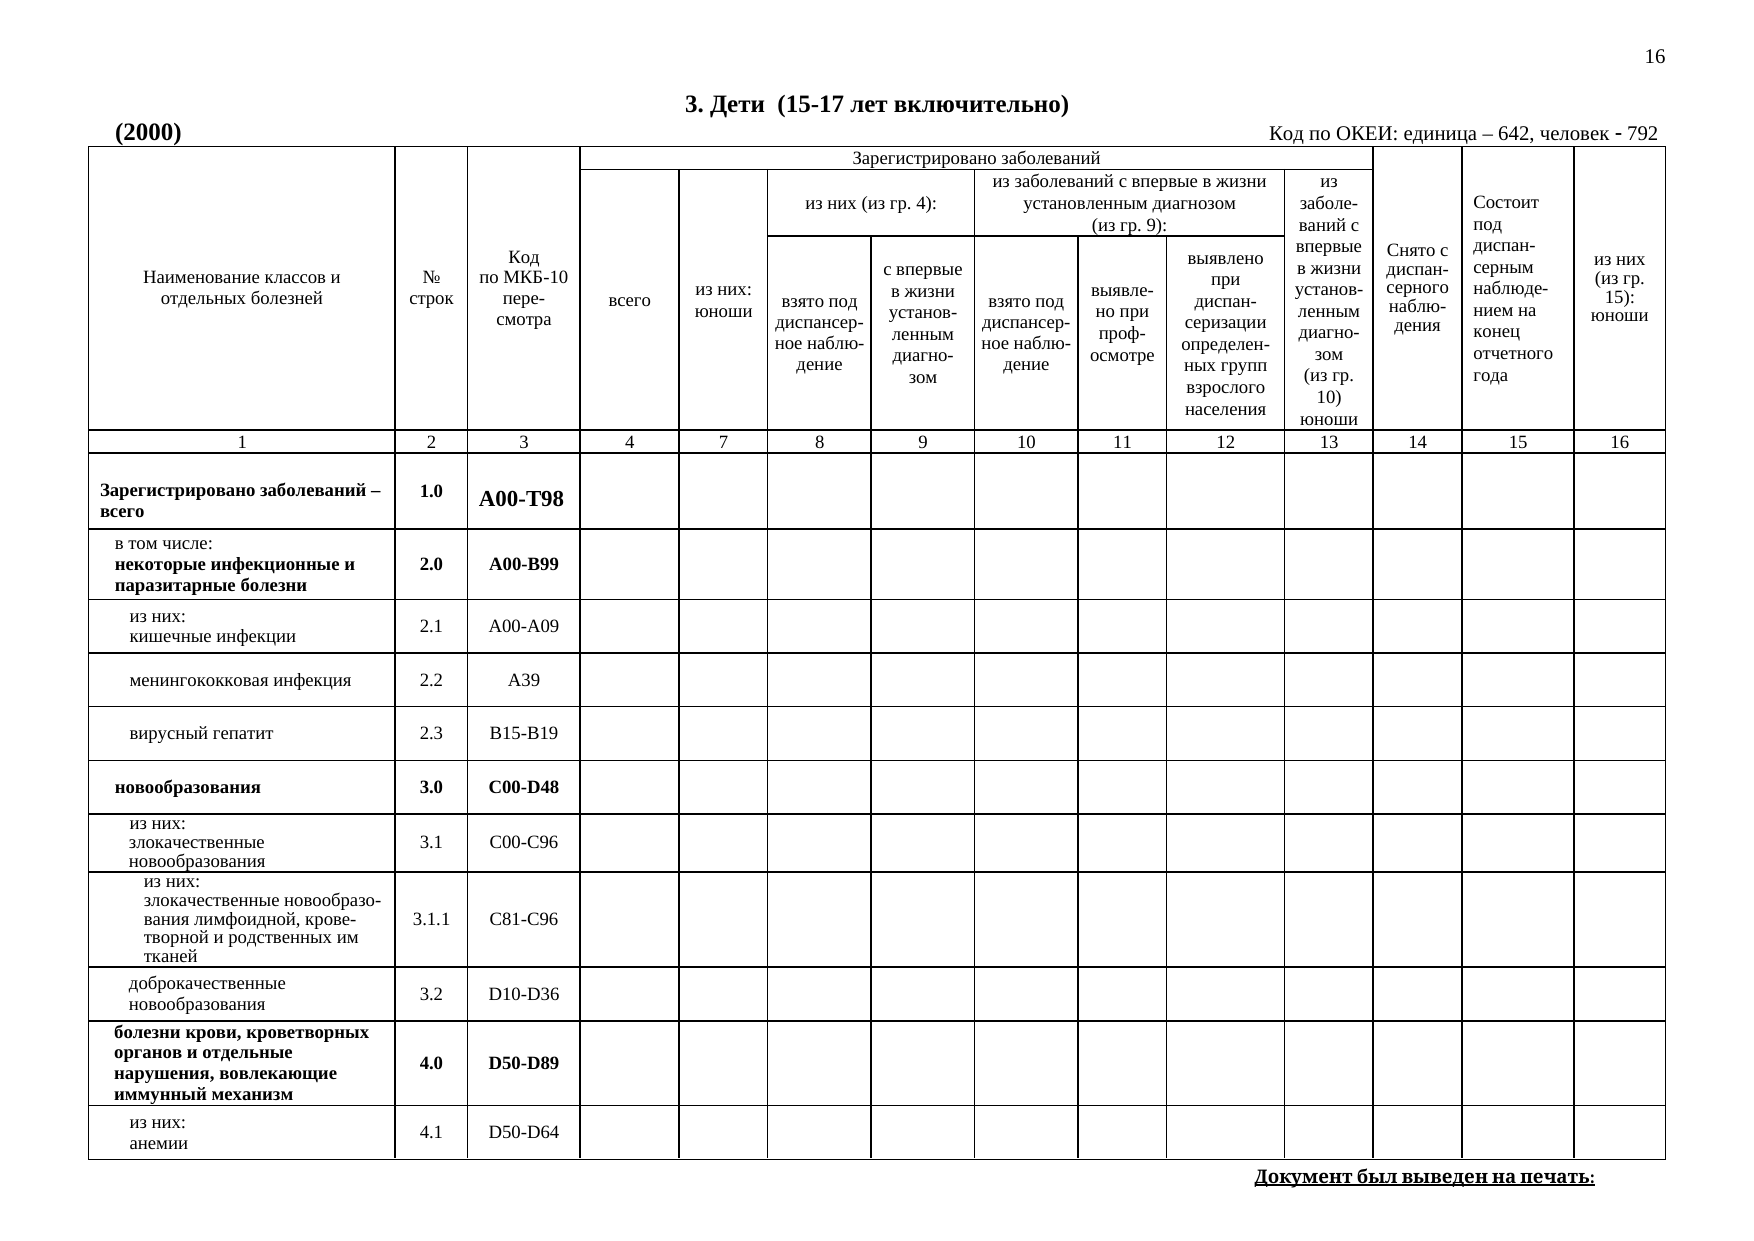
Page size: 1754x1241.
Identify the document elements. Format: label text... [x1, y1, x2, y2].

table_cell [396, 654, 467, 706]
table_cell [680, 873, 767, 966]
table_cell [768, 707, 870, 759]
text 3. Дети (15-17 лет включительно) [89, 89, 1665, 117]
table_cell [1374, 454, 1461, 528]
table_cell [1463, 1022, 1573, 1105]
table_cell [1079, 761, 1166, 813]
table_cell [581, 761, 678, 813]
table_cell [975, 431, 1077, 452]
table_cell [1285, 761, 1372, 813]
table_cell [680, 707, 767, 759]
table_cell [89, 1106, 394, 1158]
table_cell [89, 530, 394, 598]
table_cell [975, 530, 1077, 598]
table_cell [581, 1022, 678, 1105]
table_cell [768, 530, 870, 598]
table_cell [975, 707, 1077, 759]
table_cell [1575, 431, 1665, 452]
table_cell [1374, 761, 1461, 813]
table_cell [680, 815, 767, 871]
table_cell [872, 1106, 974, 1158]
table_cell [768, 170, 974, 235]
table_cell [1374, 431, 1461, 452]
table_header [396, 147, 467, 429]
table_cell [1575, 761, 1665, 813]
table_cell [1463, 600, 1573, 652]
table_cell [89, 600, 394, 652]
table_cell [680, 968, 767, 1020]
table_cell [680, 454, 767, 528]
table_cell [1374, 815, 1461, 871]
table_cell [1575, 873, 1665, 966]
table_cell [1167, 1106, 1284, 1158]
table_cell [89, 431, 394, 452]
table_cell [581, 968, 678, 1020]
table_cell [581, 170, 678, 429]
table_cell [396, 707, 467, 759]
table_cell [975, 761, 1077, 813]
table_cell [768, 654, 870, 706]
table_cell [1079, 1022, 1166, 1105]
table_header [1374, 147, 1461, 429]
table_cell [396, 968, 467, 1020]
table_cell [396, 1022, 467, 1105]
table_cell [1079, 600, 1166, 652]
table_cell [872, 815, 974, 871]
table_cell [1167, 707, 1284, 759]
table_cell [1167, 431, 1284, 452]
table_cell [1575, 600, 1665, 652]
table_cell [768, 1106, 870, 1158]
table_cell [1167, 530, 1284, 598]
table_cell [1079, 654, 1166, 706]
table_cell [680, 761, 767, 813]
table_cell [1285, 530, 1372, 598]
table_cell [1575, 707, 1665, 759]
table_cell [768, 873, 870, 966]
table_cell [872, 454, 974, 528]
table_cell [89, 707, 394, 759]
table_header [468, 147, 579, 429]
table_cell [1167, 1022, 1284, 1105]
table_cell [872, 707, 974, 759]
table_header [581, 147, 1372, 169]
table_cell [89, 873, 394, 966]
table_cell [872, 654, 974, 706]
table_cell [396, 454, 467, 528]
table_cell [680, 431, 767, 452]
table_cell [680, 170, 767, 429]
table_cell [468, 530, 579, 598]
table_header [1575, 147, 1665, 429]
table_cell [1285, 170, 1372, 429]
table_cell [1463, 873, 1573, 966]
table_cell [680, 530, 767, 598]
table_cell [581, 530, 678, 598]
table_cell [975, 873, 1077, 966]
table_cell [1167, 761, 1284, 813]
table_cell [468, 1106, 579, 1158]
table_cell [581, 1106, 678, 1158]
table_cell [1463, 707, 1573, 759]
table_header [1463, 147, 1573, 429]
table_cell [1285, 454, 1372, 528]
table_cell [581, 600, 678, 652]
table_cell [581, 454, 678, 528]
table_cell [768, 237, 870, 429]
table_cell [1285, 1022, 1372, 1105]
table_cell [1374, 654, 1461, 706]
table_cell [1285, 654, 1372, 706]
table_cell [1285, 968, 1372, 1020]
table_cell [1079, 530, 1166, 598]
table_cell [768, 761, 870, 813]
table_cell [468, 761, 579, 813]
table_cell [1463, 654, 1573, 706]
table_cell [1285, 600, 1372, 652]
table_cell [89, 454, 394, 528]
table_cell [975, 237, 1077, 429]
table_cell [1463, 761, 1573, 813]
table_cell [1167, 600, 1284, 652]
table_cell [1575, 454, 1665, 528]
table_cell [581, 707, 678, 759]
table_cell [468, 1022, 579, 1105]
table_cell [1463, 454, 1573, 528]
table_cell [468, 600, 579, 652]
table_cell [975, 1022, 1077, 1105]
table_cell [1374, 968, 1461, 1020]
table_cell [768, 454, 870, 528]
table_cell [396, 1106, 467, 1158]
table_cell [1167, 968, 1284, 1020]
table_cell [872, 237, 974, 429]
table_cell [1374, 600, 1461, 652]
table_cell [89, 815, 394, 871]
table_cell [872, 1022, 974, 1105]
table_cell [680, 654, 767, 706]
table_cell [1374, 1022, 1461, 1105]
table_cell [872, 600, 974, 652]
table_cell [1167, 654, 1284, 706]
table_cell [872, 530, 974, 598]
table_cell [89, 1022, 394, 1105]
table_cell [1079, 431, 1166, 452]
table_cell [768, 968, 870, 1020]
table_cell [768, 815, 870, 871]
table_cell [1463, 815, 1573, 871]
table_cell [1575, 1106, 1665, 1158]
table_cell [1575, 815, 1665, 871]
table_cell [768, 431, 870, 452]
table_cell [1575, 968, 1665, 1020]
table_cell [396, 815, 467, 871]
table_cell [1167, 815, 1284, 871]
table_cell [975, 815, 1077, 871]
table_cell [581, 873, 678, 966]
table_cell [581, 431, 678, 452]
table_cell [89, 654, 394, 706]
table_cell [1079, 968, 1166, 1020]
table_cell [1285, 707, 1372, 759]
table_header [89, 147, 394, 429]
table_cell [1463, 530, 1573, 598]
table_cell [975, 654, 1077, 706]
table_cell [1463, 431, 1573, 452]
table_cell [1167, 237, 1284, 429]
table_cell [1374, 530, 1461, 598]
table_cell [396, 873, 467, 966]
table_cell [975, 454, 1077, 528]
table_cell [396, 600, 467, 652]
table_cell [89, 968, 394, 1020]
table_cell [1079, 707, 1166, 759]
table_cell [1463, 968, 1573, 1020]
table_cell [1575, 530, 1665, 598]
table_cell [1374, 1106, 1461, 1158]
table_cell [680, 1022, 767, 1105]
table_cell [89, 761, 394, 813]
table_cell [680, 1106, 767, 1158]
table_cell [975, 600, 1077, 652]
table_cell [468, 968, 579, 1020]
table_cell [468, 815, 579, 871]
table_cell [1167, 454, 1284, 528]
text (2000) Код по ОКЕИ: единица – 642, человек 792 [89, 117, 1665, 146]
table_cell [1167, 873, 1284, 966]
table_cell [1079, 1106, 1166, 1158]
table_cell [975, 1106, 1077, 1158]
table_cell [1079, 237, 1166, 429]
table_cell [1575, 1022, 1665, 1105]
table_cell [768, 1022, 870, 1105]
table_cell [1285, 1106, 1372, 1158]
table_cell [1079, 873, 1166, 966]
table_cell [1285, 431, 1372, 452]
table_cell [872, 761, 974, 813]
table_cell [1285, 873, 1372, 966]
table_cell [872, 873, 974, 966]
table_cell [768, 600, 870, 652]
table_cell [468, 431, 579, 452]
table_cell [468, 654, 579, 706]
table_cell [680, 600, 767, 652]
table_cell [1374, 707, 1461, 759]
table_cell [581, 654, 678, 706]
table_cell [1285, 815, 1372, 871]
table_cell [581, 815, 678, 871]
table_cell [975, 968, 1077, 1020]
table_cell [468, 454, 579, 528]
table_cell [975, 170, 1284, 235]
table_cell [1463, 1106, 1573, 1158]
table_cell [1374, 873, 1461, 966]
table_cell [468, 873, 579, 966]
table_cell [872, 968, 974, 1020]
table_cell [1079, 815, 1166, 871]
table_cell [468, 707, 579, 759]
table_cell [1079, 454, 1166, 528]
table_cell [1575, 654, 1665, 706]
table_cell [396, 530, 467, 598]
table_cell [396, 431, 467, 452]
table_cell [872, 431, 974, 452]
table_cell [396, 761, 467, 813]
